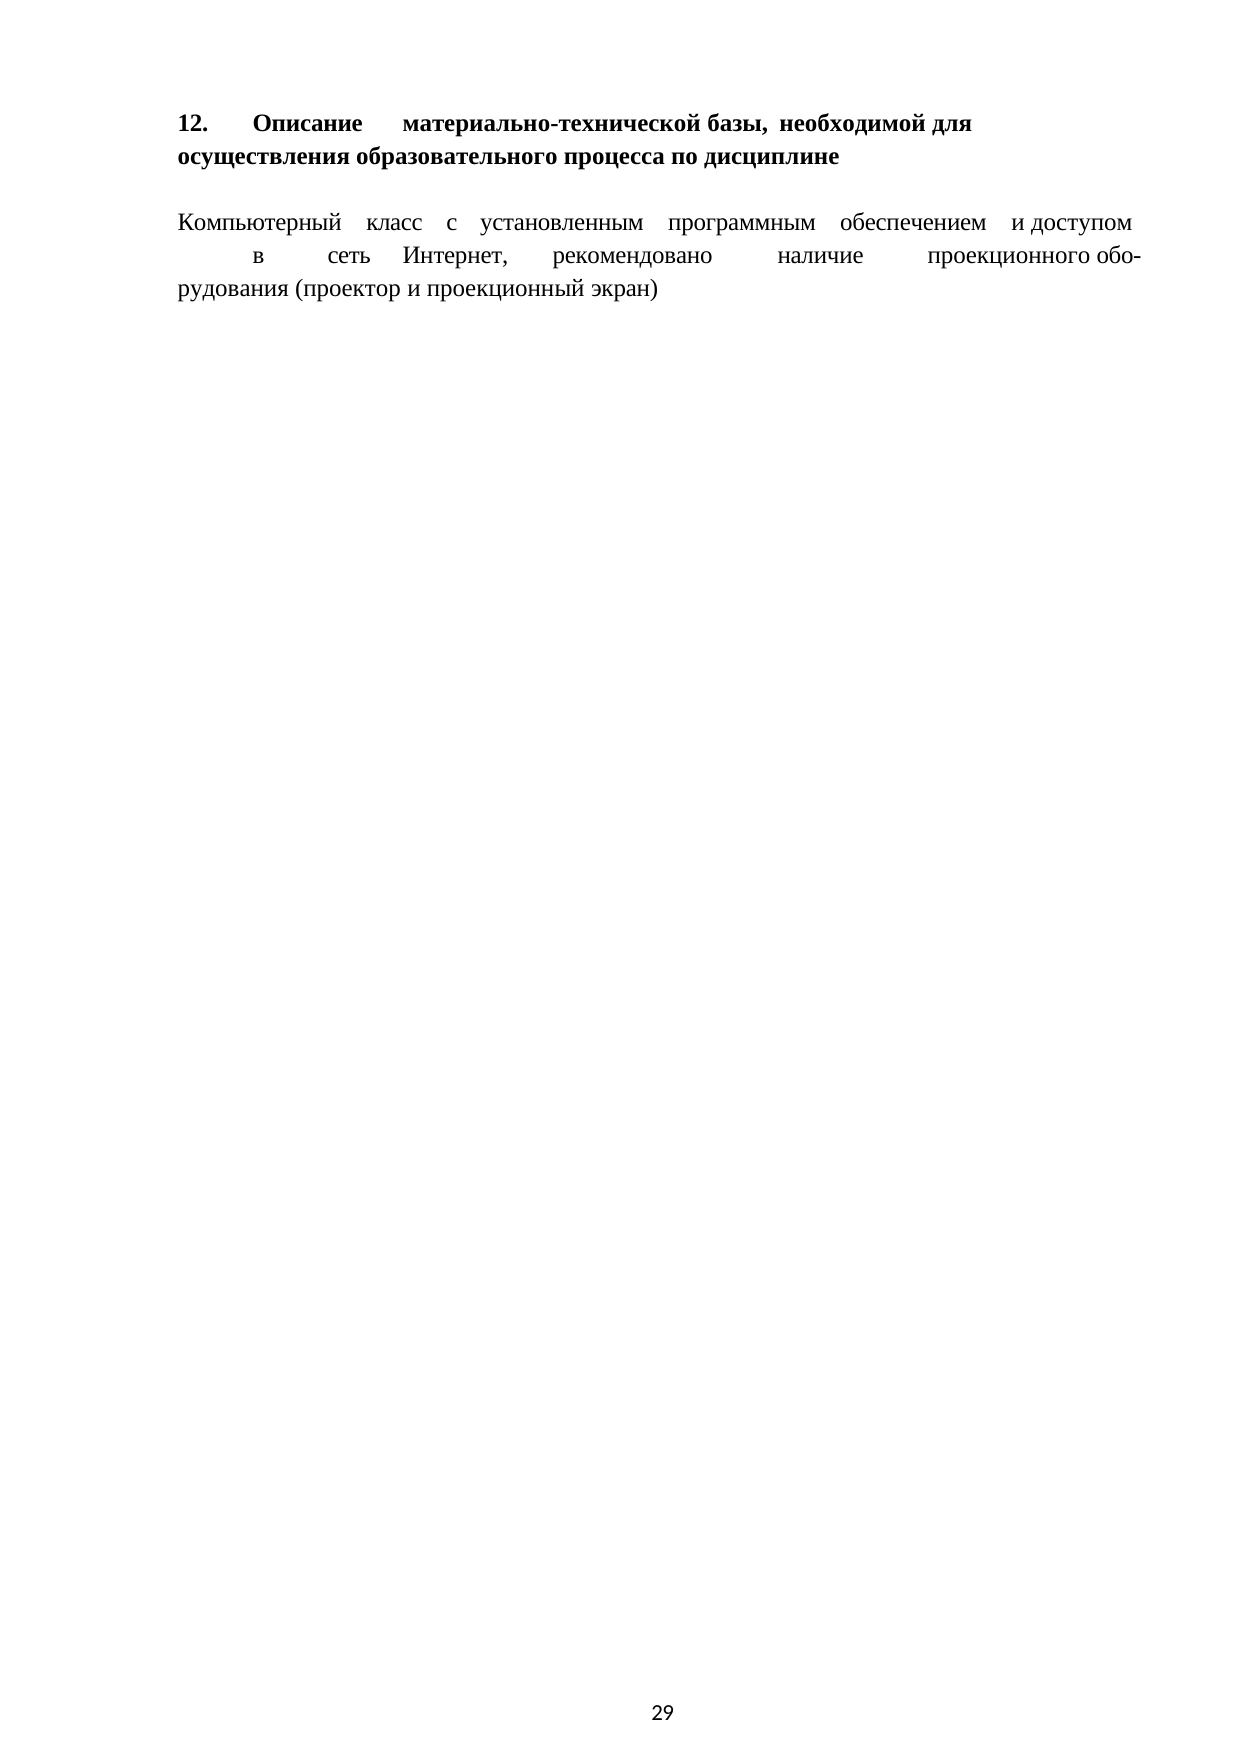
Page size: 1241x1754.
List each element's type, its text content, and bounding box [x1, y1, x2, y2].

subtitle Описание материально-технической базы, необходимой для осуществления образовательного процесса по дисциплине [177, 108, 1146, 170]
text рудования (проектор и проекционный экран) [177, 273, 1226, 302]
text Компьютерный класс с установленным программным обеспечением и доступом в сеть Интернет, рекомендовано наличие проекционного обо- [177, 207, 1142, 269]
